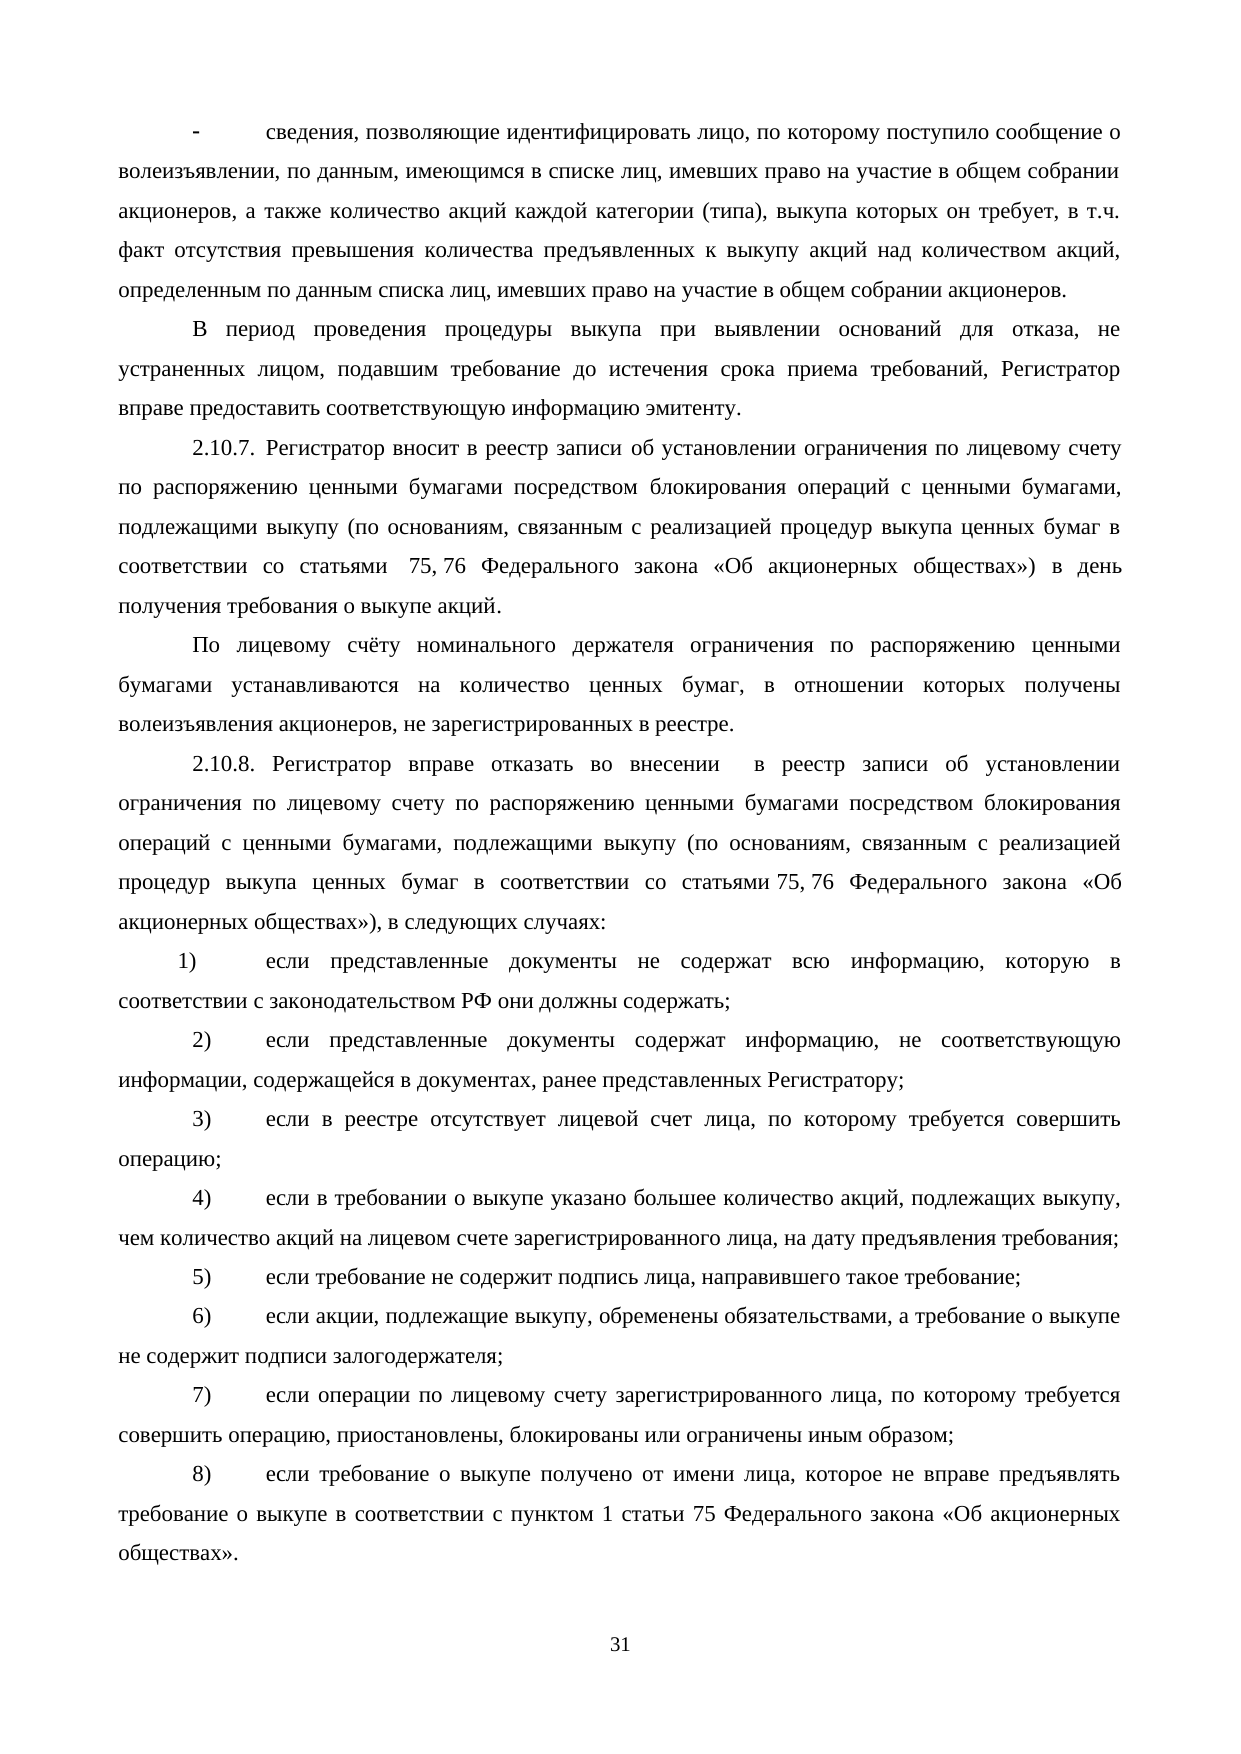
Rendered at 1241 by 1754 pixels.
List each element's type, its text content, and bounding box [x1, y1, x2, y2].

list если в требовании о выкупе указано большее количество акций, подлежащих выкупу, чем количество акций на лицевом счете зарегистрированного лица, на дату предъявления требования; [118, 1184, 1122, 1250]
list Регистратор вносит в реестр записи об установлении ограничения по лицевому счету по распоряжению ценными бумагами посредством блокирования операций с ценными бумагами, подлежащими выкупу (по основаниям, связанным с реализацией процедур выкупа ценных бумаг в соответствии со статьями 75, 76 Федерального закона «Об акционерных обществах») в день получения требования о выкупе акций. [118, 434, 1122, 618]
list если представленные документы содержат информацию, не соответствующую информации, содержащейся в документах, ранее представленных Регистратору; [118, 1026, 1122, 1092]
text В период проведения процедуры выкупа при выявлении оснований для отказа, не устраненных лицом, подавшим требование до истечения срока приема требований, Регистратор вправе предоставить соответствующую информацию эмитенту. [118, 316, 1122, 421]
list если представленные документы не содержат всю информацию, которую в соответствии с законодательством РФ они должны содержать; [118, 947, 1122, 1013]
text По лицевому счёту номинального держателя ограничения по распоряжению ценными бумагами устанавливаются на количество ценных бумаг, в отношении которых получены волеизъявления акционеров, не зарегистрированных в реестре. [118, 631, 1122, 737]
list сведения, позволяющие идентифицировать лицо, по которому поступило сообщение о волеизъявлении, по данным, имеющимся в списке лиц, имевших право на участие в общем собрании акционеров, а также количество акций каждой категории (типа), выкупа которых он требует, в т.ч. факт отсутствия превышения количества предъявленных к выкупу акций над количеством акций, определенным по данным списка лиц, имевших право на участие в общем собрании акционеров. [118, 118, 1122, 302]
list если акции, подлежащие выкупу, обременены обязательствами, а требование о выкупе не содержит подписи залогодержателя; [118, 1302, 1122, 1368]
list если операции по лицевому счету зарегистрированного лица, по которому требуется совершить операцию, приостановлены, блокированы или ограничены иным образом; [118, 1381, 1122, 1447]
list если требование о выкупе получено от имени лица, которое не вправе предъявлять требование о выкупе в соответствии с пунктом 1 статьи 75 Федерального закона «Об акционерных обществах». [118, 1460, 1122, 1566]
list если требование не содержит подпись лица, направившего такое требование; [118, 1263, 1122, 1289]
list если в реестре отсутствует лицевой счет лица, по которому требуется совершить операцию; [118, 1105, 1122, 1171]
text 2.10.8. Регистратор вправе отказать во внесении в реестр записи об установлении ограничения по лицевому счету по распоряжению ценными бумагами посредством блокирования операций с ценными бумагами, подлежащими выкупу (по основаниям, связанным с реализацией процедур выкупа ценных бумаг в соответствии со статьями 75, 76 Федерального закона «Об акционерных обществах»), в следующих случаях: [118, 750, 1122, 934]
